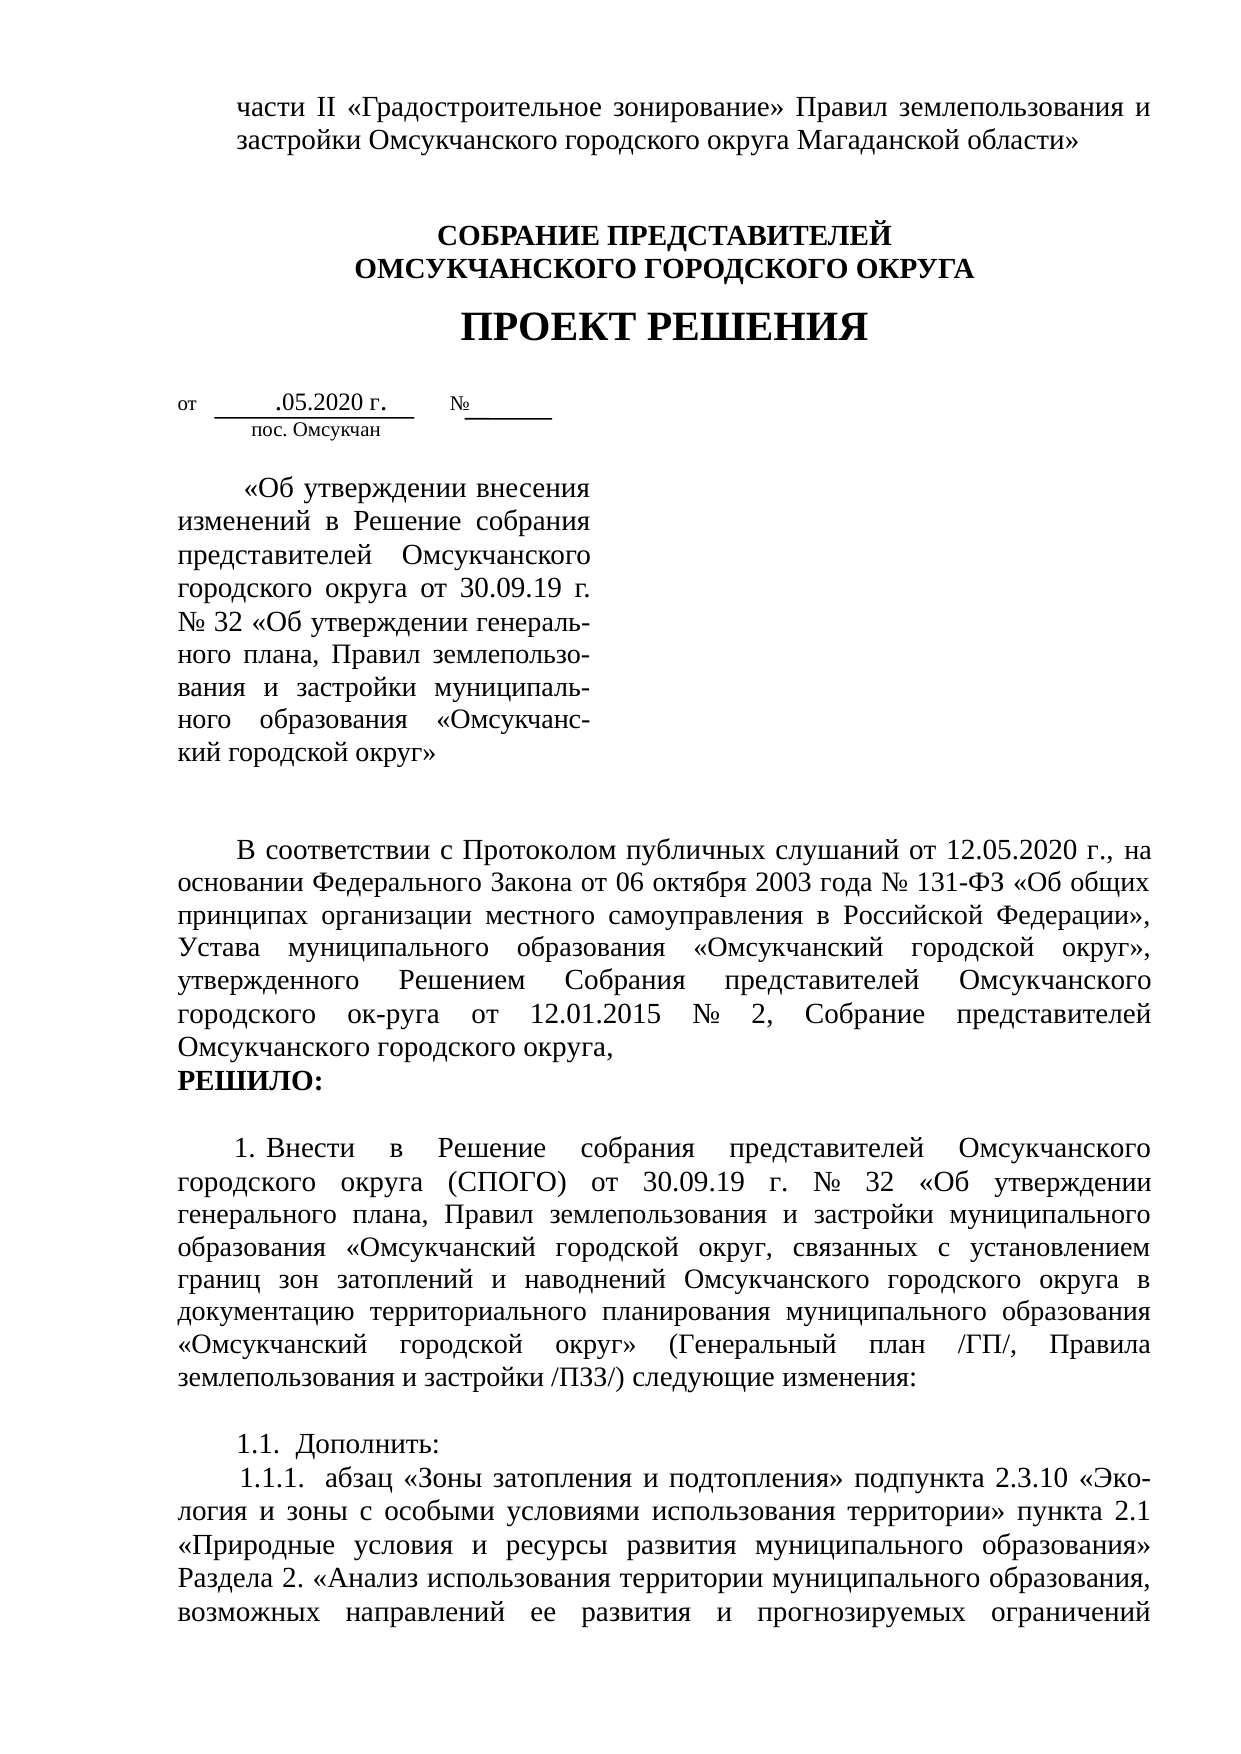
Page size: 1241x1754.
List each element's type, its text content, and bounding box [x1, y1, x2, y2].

text от .05.2020 г. № [177, 383, 1152, 417]
text РЕШИЛО: [177, 1063, 1152, 1097]
text СОБРАНИЕ ПРЕДСТАВИТЕЛЕЙ [177, 218, 1152, 252]
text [177, 89, 1152, 156]
text ОМСУКЧАНСКОГО ГОРОДСКОГО ОКРУГА [177, 252, 1152, 285]
text пос. Омсукчан [177, 417, 1152, 441]
text В соответствии с Протоколом публичных слушаний от 12.05.2020 г., на основании Федерального Закона от 06 октября 2003 года № 131-ФЗ «Об общих принципах организации местного самоуправления в Российской Федерации», Устава муниципального образования «Омсукчанский городской округ», утвержденного Решением Собрания представителей Омсукчанского городского ок-руга от 12.01.2015 № 2, Собрание представителей Омсукчанского городского округа, [177, 832, 1152, 1063]
text ПРОЕКТ РЕШЕНИЯ [177, 302, 1152, 350]
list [177, 1460, 1152, 1628]
list Внести в Решение собрания представителей Омсукчанского городского округа (СПОГО) от 30.09.19 г. № 32 «Об утверждении генерального плана, Правил землепользования и застройки муниципального образования «Омсукчанский городской округ, связанных с установлением границ зон затоплений и наводнений Омсукчанского городского округа в документацию территориального планирования муниципального образования «Омсукчанский городской округ» (Генеральный план /ГП/, Правила землепользования и застройки /ПЗЗ/) следующие изменения: [177, 1130, 1152, 1393]
list Дополнить: [177, 1426, 1152, 1460]
text «Об утверждении внесения изменений в Решение собрания представителей Омсукчанского городского округа от 30.09.19 г. № 32 «Об утверждении генераль-ного плана, Правил землепользо-вания и застройки муниципаль-ного образования «Омсукчанс-кий городской округ» [177, 470, 591, 767]
